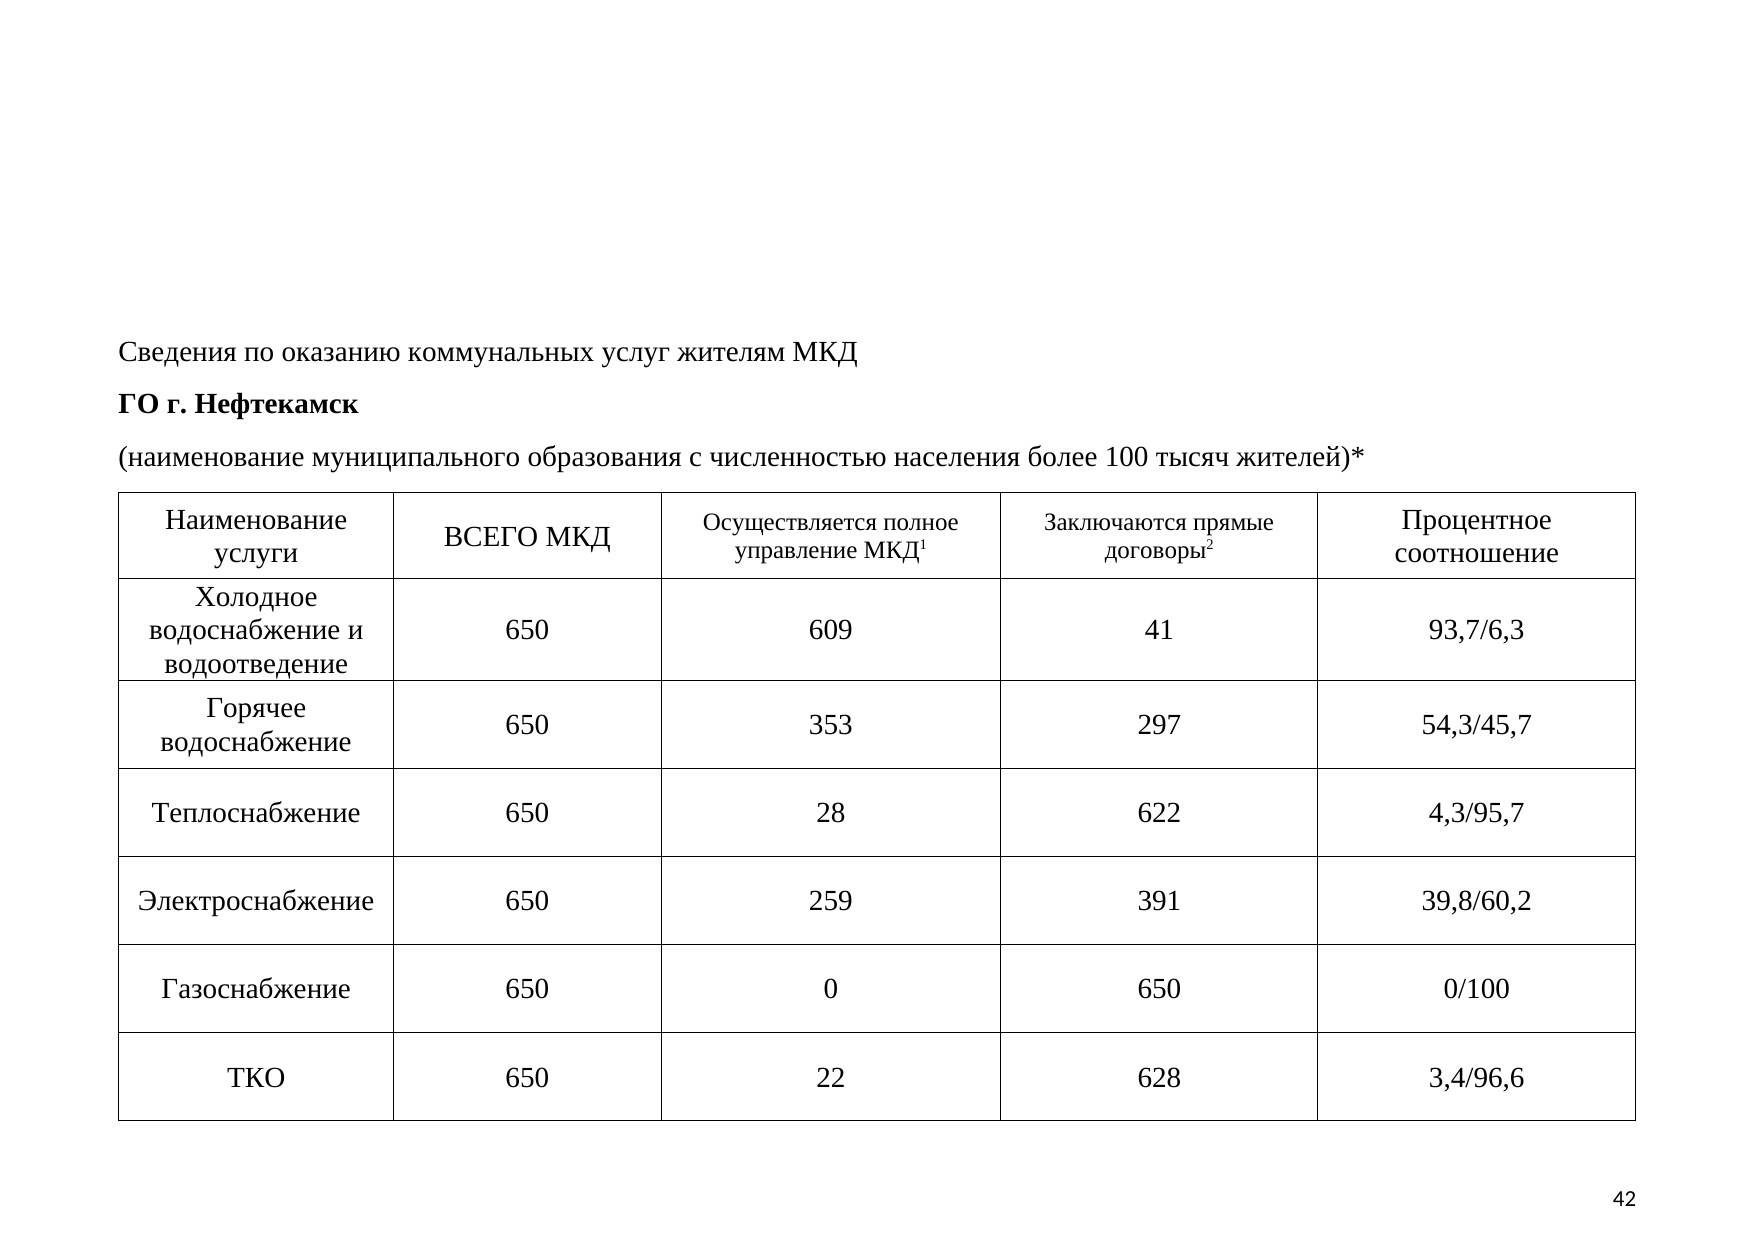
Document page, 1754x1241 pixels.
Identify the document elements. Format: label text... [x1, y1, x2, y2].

table_cell 609 [662, 579, 1000, 679]
table_cell 650 [394, 579, 661, 679]
text Сведения по оказанию коммунальных услуг жителям МКД [118, 334, 1636, 367]
table_cell 650 [394, 681, 661, 768]
table_cell 0/100 [1318, 945, 1635, 1032]
table_header Осуществляется полное управление МКД1 [662, 493, 1000, 578]
text (наименование муниципального образования с численностью населения более 100 тысяч жителей)* [118, 439, 1636, 473]
table_header Наименование услуги [119, 493, 393, 578]
table_cell 93,7/6,3 [1318, 579, 1635, 679]
table_cell Теплоснабжение [119, 769, 393, 856]
table_header Заключаются прямые договоры2 [1001, 493, 1317, 578]
table_cell 391 [1001, 857, 1317, 944]
table_cell 41 [1001, 579, 1317, 679]
table_cell 22 [662, 1033, 1000, 1120]
table_cell Горячее водоснабжение [119, 681, 393, 768]
table_cell 3,4/96,6 [1318, 1033, 1635, 1120]
table_header Процентное соотношение [1318, 493, 1635, 578]
table_cell 628 [1001, 1033, 1317, 1120]
table_cell 0 [662, 945, 1000, 1032]
text ГО г. Нефтекамск [118, 387, 1636, 420]
table_header ВСЕГО МКД [394, 493, 661, 578]
table_cell 259 [662, 857, 1000, 944]
table_cell 622 [1001, 769, 1317, 856]
table_cell Электроснабжение [119, 857, 393, 944]
table_cell 650 [1001, 945, 1317, 1032]
table_cell 39,8/60,2 [1318, 857, 1635, 944]
table_cell Газоснабжение [119, 945, 393, 1032]
table_cell 353 [662, 681, 1000, 768]
table_cell 650 [394, 857, 661, 944]
table_cell ТКО [119, 1033, 393, 1120]
table_cell Холодное водоснабжение и водоотведение [119, 579, 393, 679]
table_cell 4,3/95,7 [1318, 769, 1635, 856]
table_cell 650 [394, 1033, 661, 1120]
table_cell 650 [394, 945, 661, 1032]
table_cell 650 [394, 769, 661, 856]
table_cell 28 [662, 769, 1000, 856]
table_cell 54,3/45,7 [1318, 681, 1635, 768]
table_cell 297 [1001, 681, 1317, 768]
